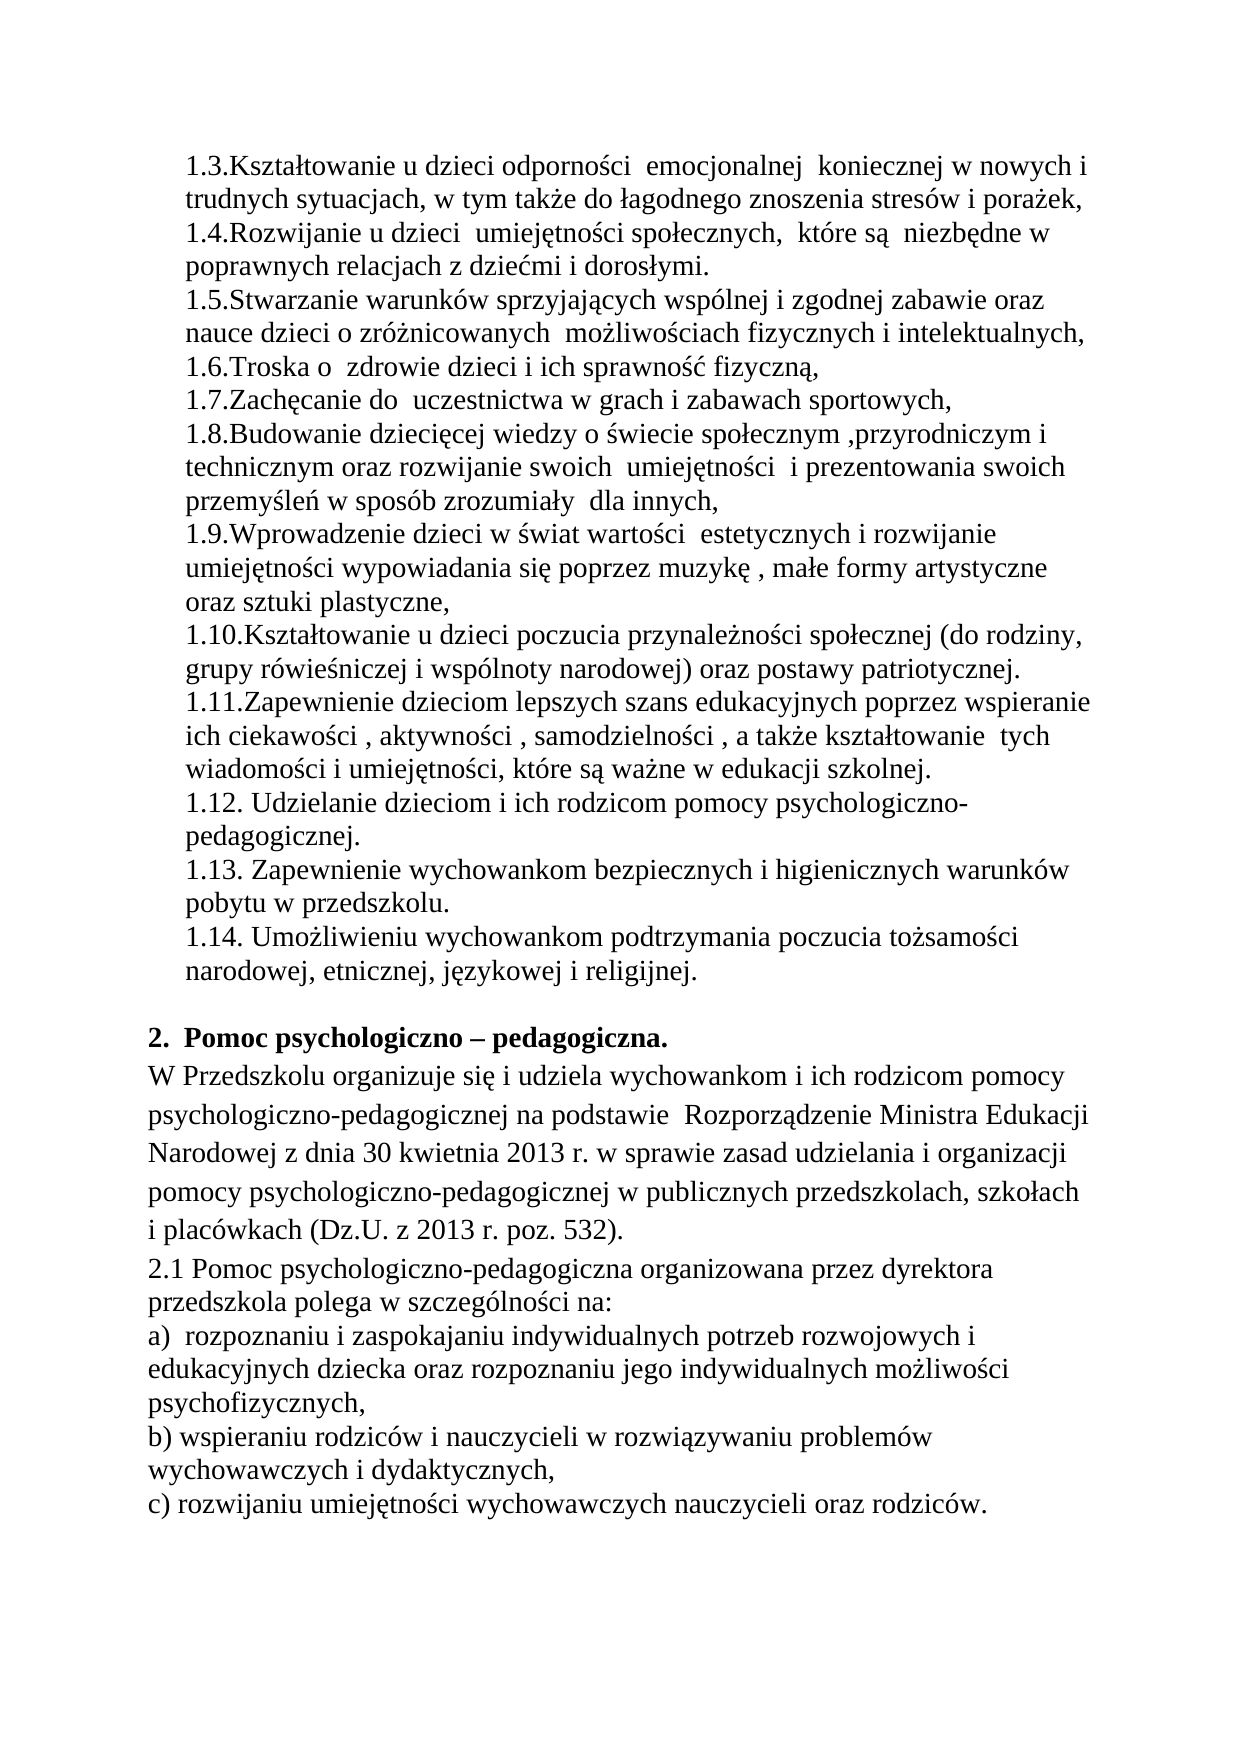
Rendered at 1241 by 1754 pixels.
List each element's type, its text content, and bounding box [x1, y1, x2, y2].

text W Przedszkolu organizuje się i udziela wychowankom i ich rodzicom pomocy psychologiczno-pedagogicznej na podstawie Rozporządzenie Ministra Edukacji Narodowej z dnia 30 kwietnia 2013 r. w sprawie zasad udzielania i organizacji pomocy psychologiczno-pedagogicznej w publicznych przedszkolach, szkołach i placówkach (Dz.U. z 2013 r. poz. 532). [148, 1058, 1093, 1246]
text 1.8.Budowanie dziecięcej wiedzy o świecie społecznym ,przyrodniczym i technicznym oraz rozwijanie swoich umiejętności i prezentowania swoich przemyśleń w sposób zrozumiały dla innych, [185, 416, 1093, 517]
text 1.6.Troska o zdrowie dzieci i ich sprawność fizyczną, [185, 349, 1093, 382]
text 2. Pomoc psychologiczno – pedagogiczna. [148, 1020, 1093, 1053]
text b) wspieraniu rodziców i nauczycieli w rozwiązywaniu problemów wychowawczych i dydaktycznych, [148, 1419, 1093, 1486]
text 1.5.Stwarzanie warunków sprzyjających wspólnej i zgodnej zabawie oraz nauce dzieci o zróżnicowanych możliwościach fizycznych i intelektualnych, [185, 282, 1093, 349]
text 2.1 Pomoc psychologiczno-pedagogiczna organizowana przez dyrektora przedszkola polega w szczególności na: [148, 1251, 1093, 1318]
text c) rozwijaniu umiejętności wychowawczych nauczycieli oraz rodziców. [148, 1486, 1093, 1519]
text 1.10.Kształtowanie u dzieci poczucia przynależności społecznej (do rodziny, grupy rówieśniczej i wspólnoty narodowej) oraz postawy patriotycznej. [185, 617, 1093, 684]
text 1.4.Rozwijanie u dzieci umiejętności społecznych, które są niezbędne w poprawnych relacjach z dziećmi i dorosłymi. [185, 215, 1093, 282]
text 1.7.Zachęcanie do uczestnictwa w grach i zabawach sportowych, [185, 382, 1093, 416]
text 1.12. Udzielanie dzieciom i ich rodzicom pomocy psychologiczno-pedagogicznej. [185, 785, 1093, 852]
text a) rozpoznaniu i zaspokajaniu indywidualnych potrzeb rozwojowych i edukacyjnych dziecka oraz rozpoznaniu jego indywidualnych możliwości psychofizycznych, [148, 1318, 1093, 1419]
text 1.14. Umożliwieniu wychowankom podtrzymania poczucia tożsamości narodowej, etnicznej, językowej i religijnej. [185, 919, 1093, 986]
text 1.3.Kształtowanie u dzieci odporności emocjonalnej koniecznej w nowych i trudnych sytuacjach, w tym także do łagodnego znoszenia stresów i porażek, [185, 148, 1093, 215]
text 1.13. Zapewnienie wychowankom bezpiecznych i higienicznych warunków pobytu w przedszkolu. [185, 852, 1093, 919]
text 1.11.Zapewnienie dzieciom lepszych szans edukacyjnych poprzez wspieranie ich ciekawości , aktywności , samodzielności , a także kształtowanie tych wiadomości i umiejętności, które są ważne w edukacji szkolnej. [185, 684, 1093, 785]
text 1.9.Wprowadzenie dzieci w świat wartości estetycznych i rozwijanie umiejętności wypowiadania się poprzez muzykę , małe formy artystyczne oraz sztuki plastyczne, [185, 517, 1093, 617]
